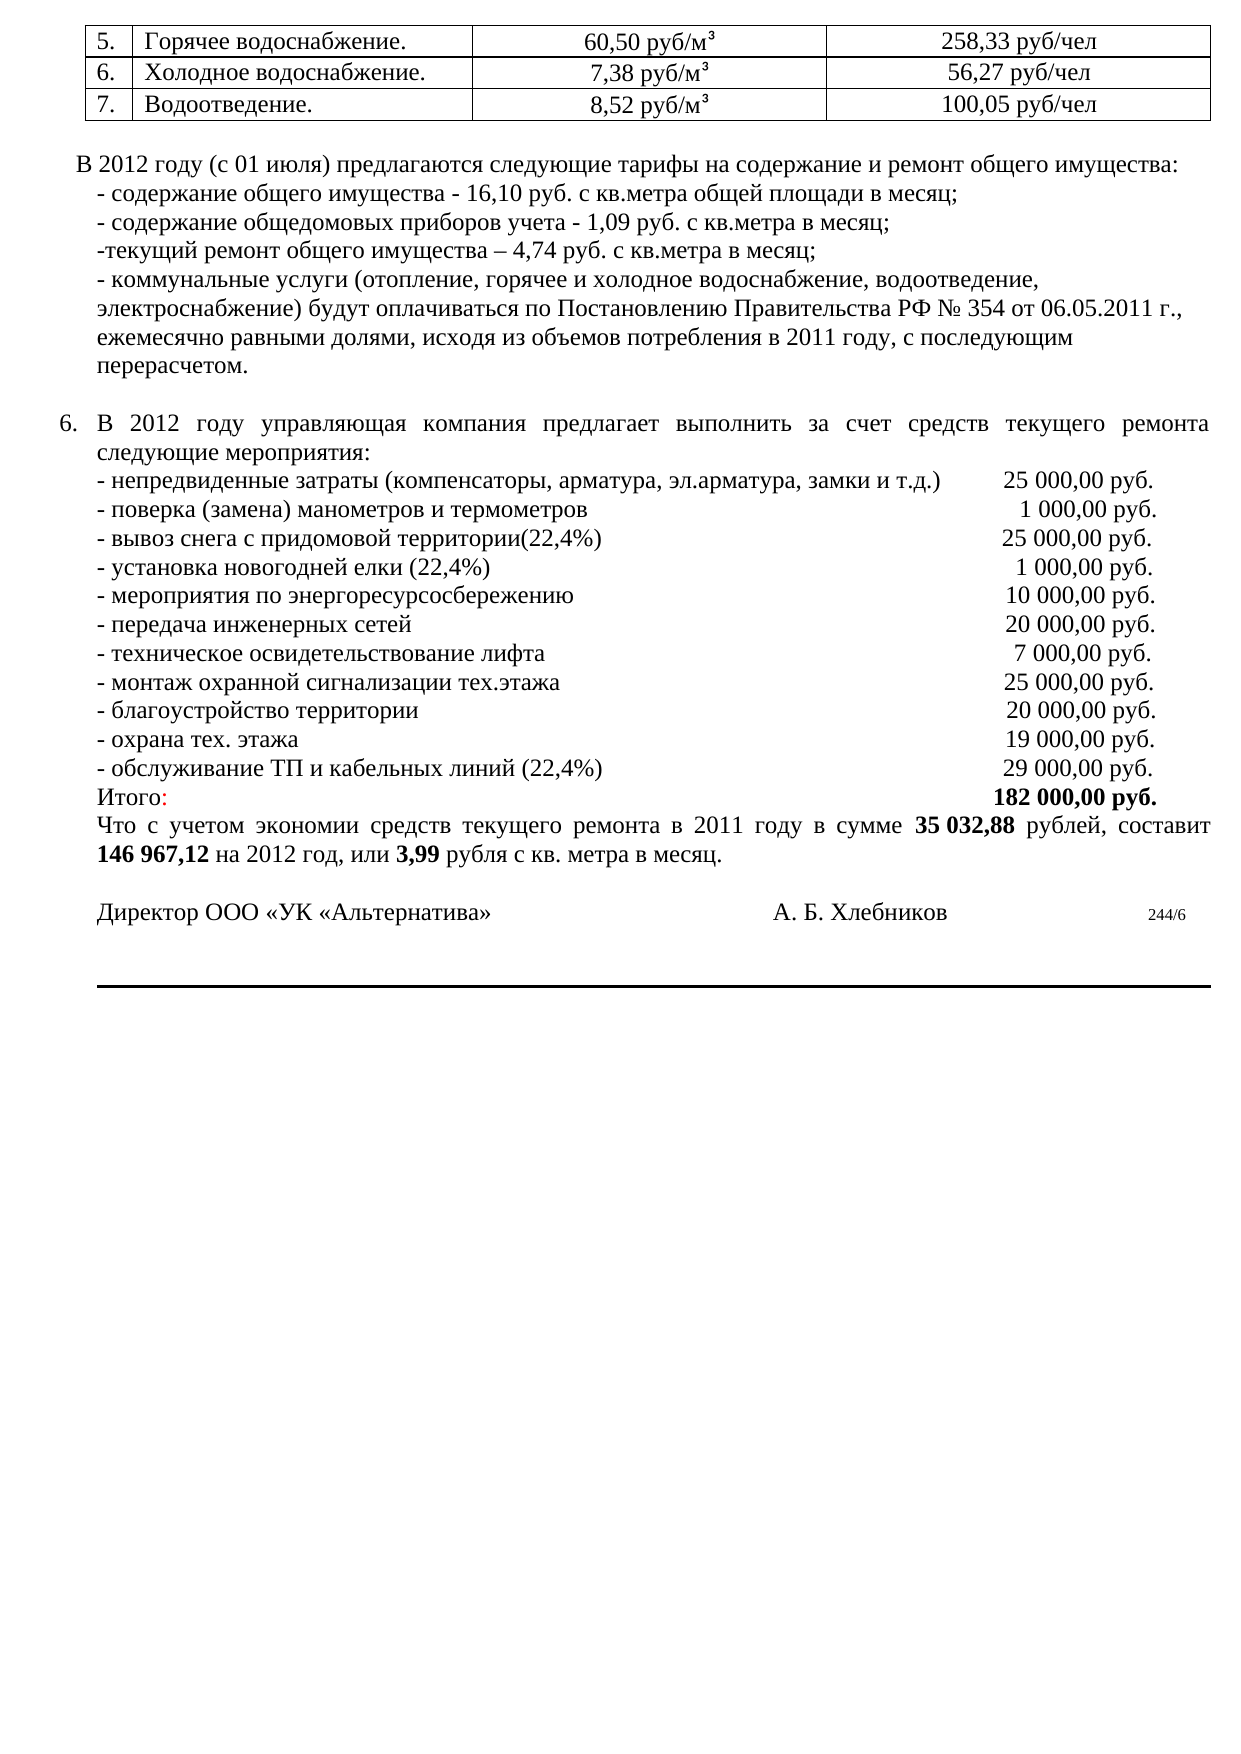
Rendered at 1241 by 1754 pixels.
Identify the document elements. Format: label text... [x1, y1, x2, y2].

list Итого: 182 000,00 руб. [97, 782, 1211, 811]
list - техническое освидетельствование лифта 7 000,00 руб. [97, 638, 1211, 667]
list - благоустройство территории 20 000,00 руб. [97, 696, 1211, 724]
list - непредвиденные затраты (компенсаторы, арматура, эл.арматура, замки и т.д.) 25 000,00 руб. [97, 466, 1211, 494]
table_cell 7,38 руб/м³ [473, 58, 826, 88]
table_cell 5. [86, 26, 132, 56]
table_cell Холодное водоснабжение. [133, 58, 472, 88]
table_cell 100,05 руб/чел [827, 89, 1210, 119]
list - содержание общего имущества - 16,10 руб. с кв.метра общей площади в месяц; [97, 178, 1181, 207]
list Что с учетом экономии средств текущего ремонта в 2011 году в сумме 35 032,88 рублей, составит 146 967,12 на 2012 год, или 3,99 рубля с кв. метра в месяц. [97, 811, 1211, 868]
list - передача инженерных сетей 20 000,00 руб. [97, 609, 1211, 638]
table_cell 258,33 руб/чел [827, 26, 1210, 56]
list - вывоз снега с придомовой территории(22,4%) 25 000,00 руб. [97, 523, 1211, 552]
list - охрана тех. этажа 19 000,00 руб. [97, 724, 1211, 753]
table_cell 7. [86, 89, 132, 119]
text В 2012 году (с 01 июля) предлагаются следующие тарифы на содержание и ремонт общего имущества: [44, 149, 1181, 178]
list -текущий ремонт общего имущества – 4,74 руб. с кв.метра в месяц; [97, 236, 1181, 264]
list - установка новогодней елки (22,4%) 1 000,00 руб. [97, 552, 1211, 581]
list - коммунальные услуги (отопление, горячее и холодное водоснабжение, водоотведение, электроснабжение) будут оплачиваться по Постановлению Правительства РФ № 354 от 06.05.2011 г., ежемесячно равными долями, исходя из объемов потребления в 2011 году, с последующим перерасчетом. [97, 264, 1211, 379]
list Директор ООО «УК «Альтернатива» А. Б. Хлебников 244/6 [97, 897, 1211, 926]
list - монтаж охранной сигнализации тех.этажа 25 000,00 руб. [97, 667, 1211, 696]
list - поверка (замена) манометров и термометров 1 000,00 руб. [97, 494, 1211, 523]
table_cell Водоотведение. [133, 89, 472, 119]
table_cell 6. [86, 58, 132, 88]
list - мероприятия по энергоресурсосбережению 10 000,00 руб. [97, 581, 1211, 609]
table_cell Горячее водоснабжение. [133, 26, 472, 56]
table_cell 8,52 руб/м³ [473, 89, 826, 119]
list В 2012 году управляющая компания предлагает выполнить за счет средств текущего ремонта следующие мероприятия: [59, 408, 1211, 466]
list - обслуживание ТП и кабельных линий (22,4%) 29 000,00 руб. [97, 753, 1211, 782]
table_cell 56,27 руб/чел [827, 58, 1210, 88]
table_cell 60,50 руб/м³ [473, 26, 826, 56]
list - содержание общедомовых приборов учета - 1,09 руб. с кв.метра в месяц; [97, 207, 1181, 236]
